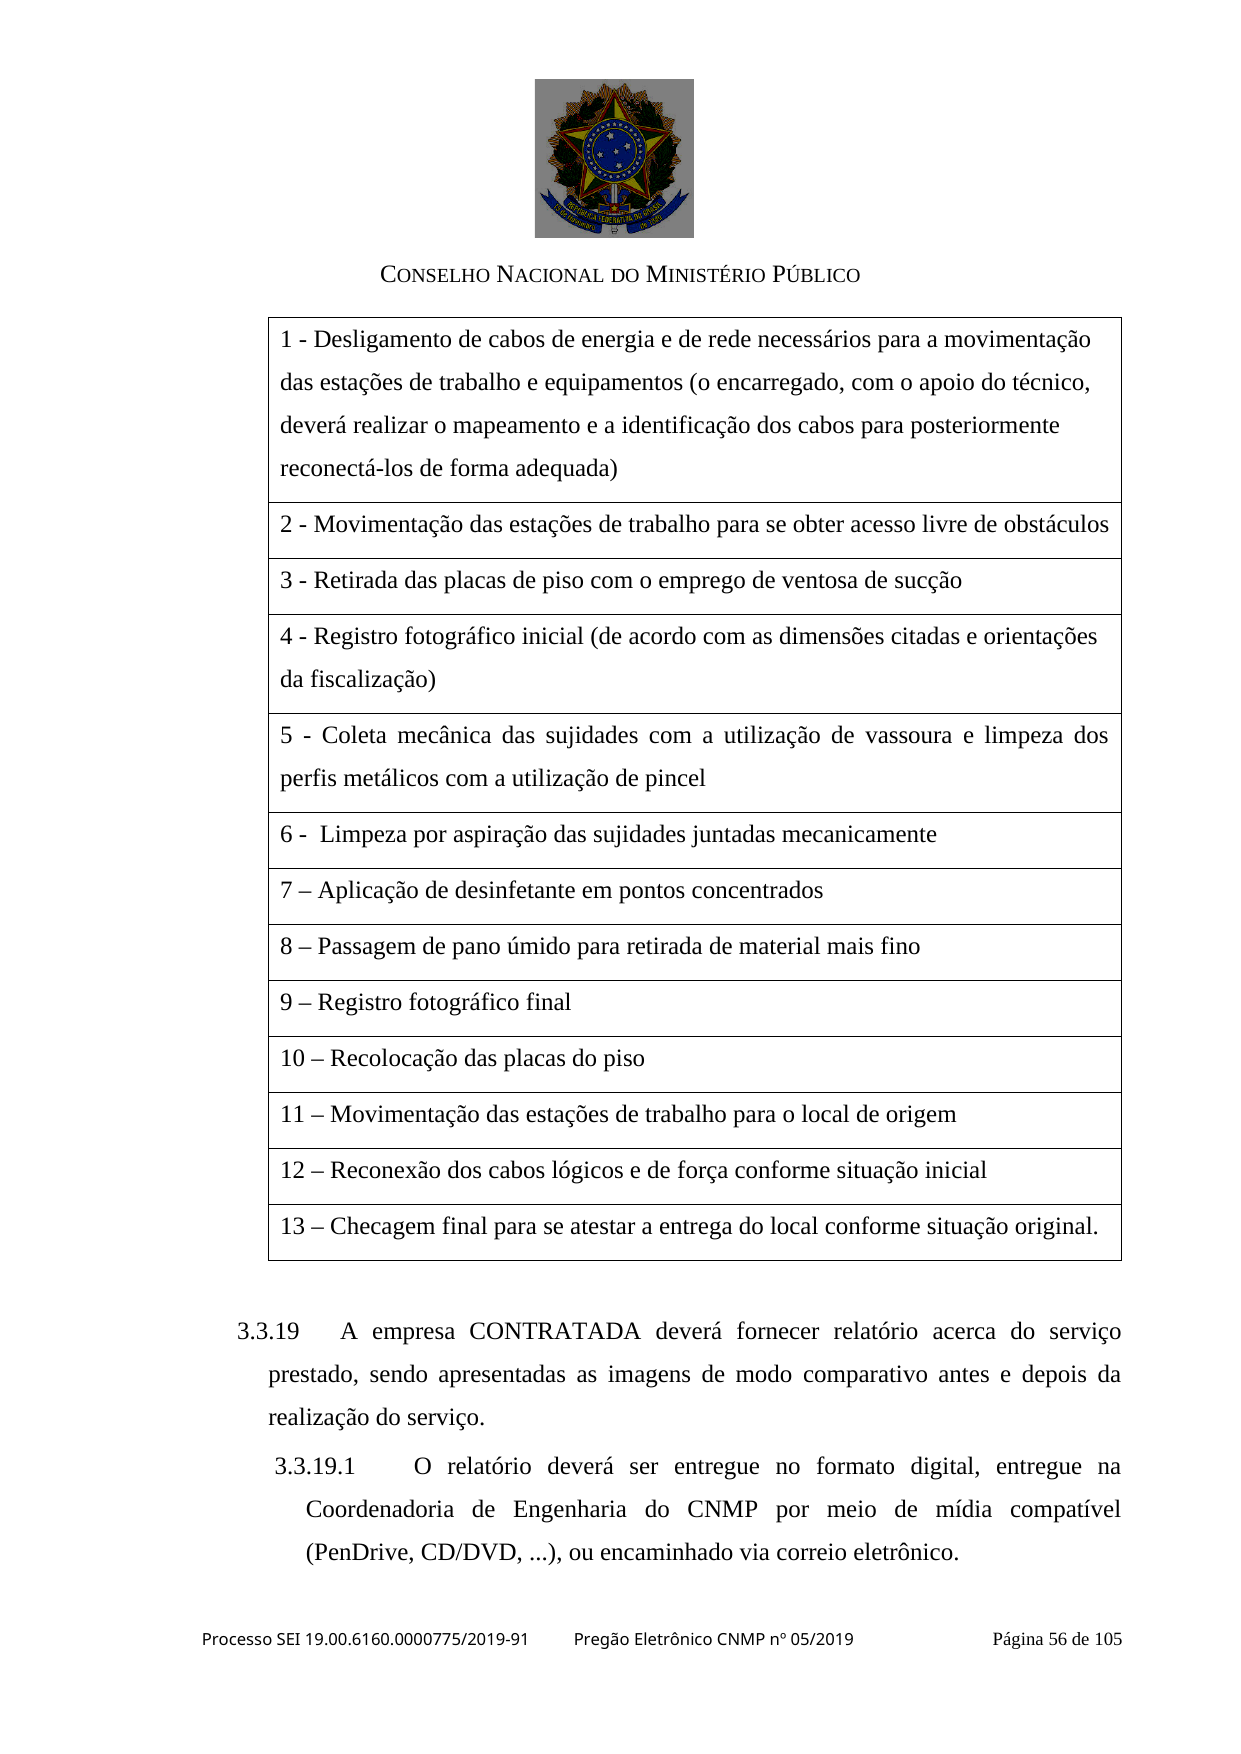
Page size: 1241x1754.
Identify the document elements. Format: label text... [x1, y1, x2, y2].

table_cell 4 - Registro fotográfico inicial (de acordo com as dimensões citadas e orientações da fiscalização) [269, 615, 1121, 713]
table_cell 7 – Aplicação de desinfetante em pontos concentrados [269, 869, 1121, 924]
table_cell 13 – Checagem final para se atestar a entrega do local conforme situação original. [269, 1205, 1121, 1260]
table_cell 11 – Movimentação das estações de trabalho para o local de origem [269, 1093, 1121, 1148]
table_cell 8 – Passagem de pano úmido para retirada de material mais fino [269, 925, 1121, 980]
table_cell 12 – Reconexão dos cabos lógicos e de força conforme situação inicial [269, 1149, 1121, 1204]
list A empresa CONTRATADA deverá fornecer relatório acerca do serviço prestado, sendo apresentadas as imagens de modo comparativo antes e depois da realização do serviço. [231, 1316, 1122, 1431]
table_cell 6 - Limpeza por aspiração das sujidades juntadas mecanicamente [269, 813, 1121, 868]
table_cell 3 - Retirada das placas de piso com o emprego de ventosa de sucção [269, 559, 1121, 614]
table_cell 5 - Coleta mecânica das sujidades com a utilização de vassoura e limpeza dos perfis metálicos com a utilização de pincel [269, 714, 1121, 812]
table_cell 9 – Registro fotográfico final [269, 981, 1121, 1036]
list O relatório deverá ser entregue no formato digital, entregue na Coordenadoria de Engenharia do CNMP por meio de mídia compatível (PenDrive, CD/DVD, ...), ou encaminhado via correio eletrônico. [268, 1451, 1122, 1566]
table_cell 2 - Movimentação das estações de trabalho para se obter acesso livre de obstáculos [269, 503, 1121, 558]
table_cell 10 – Recolocação das placas do piso [269, 1037, 1121, 1092]
table_header 1 - Desligamento de cabos de energia e de rede necessários para a movimentação das estações de trabalho e equipamentos (o encarregado, com o apoio do técnico, deverá realizar o mapeamento e a identificação dos cabos para posteriormente reconectá-los de forma adequada) [269, 318, 1121, 502]
